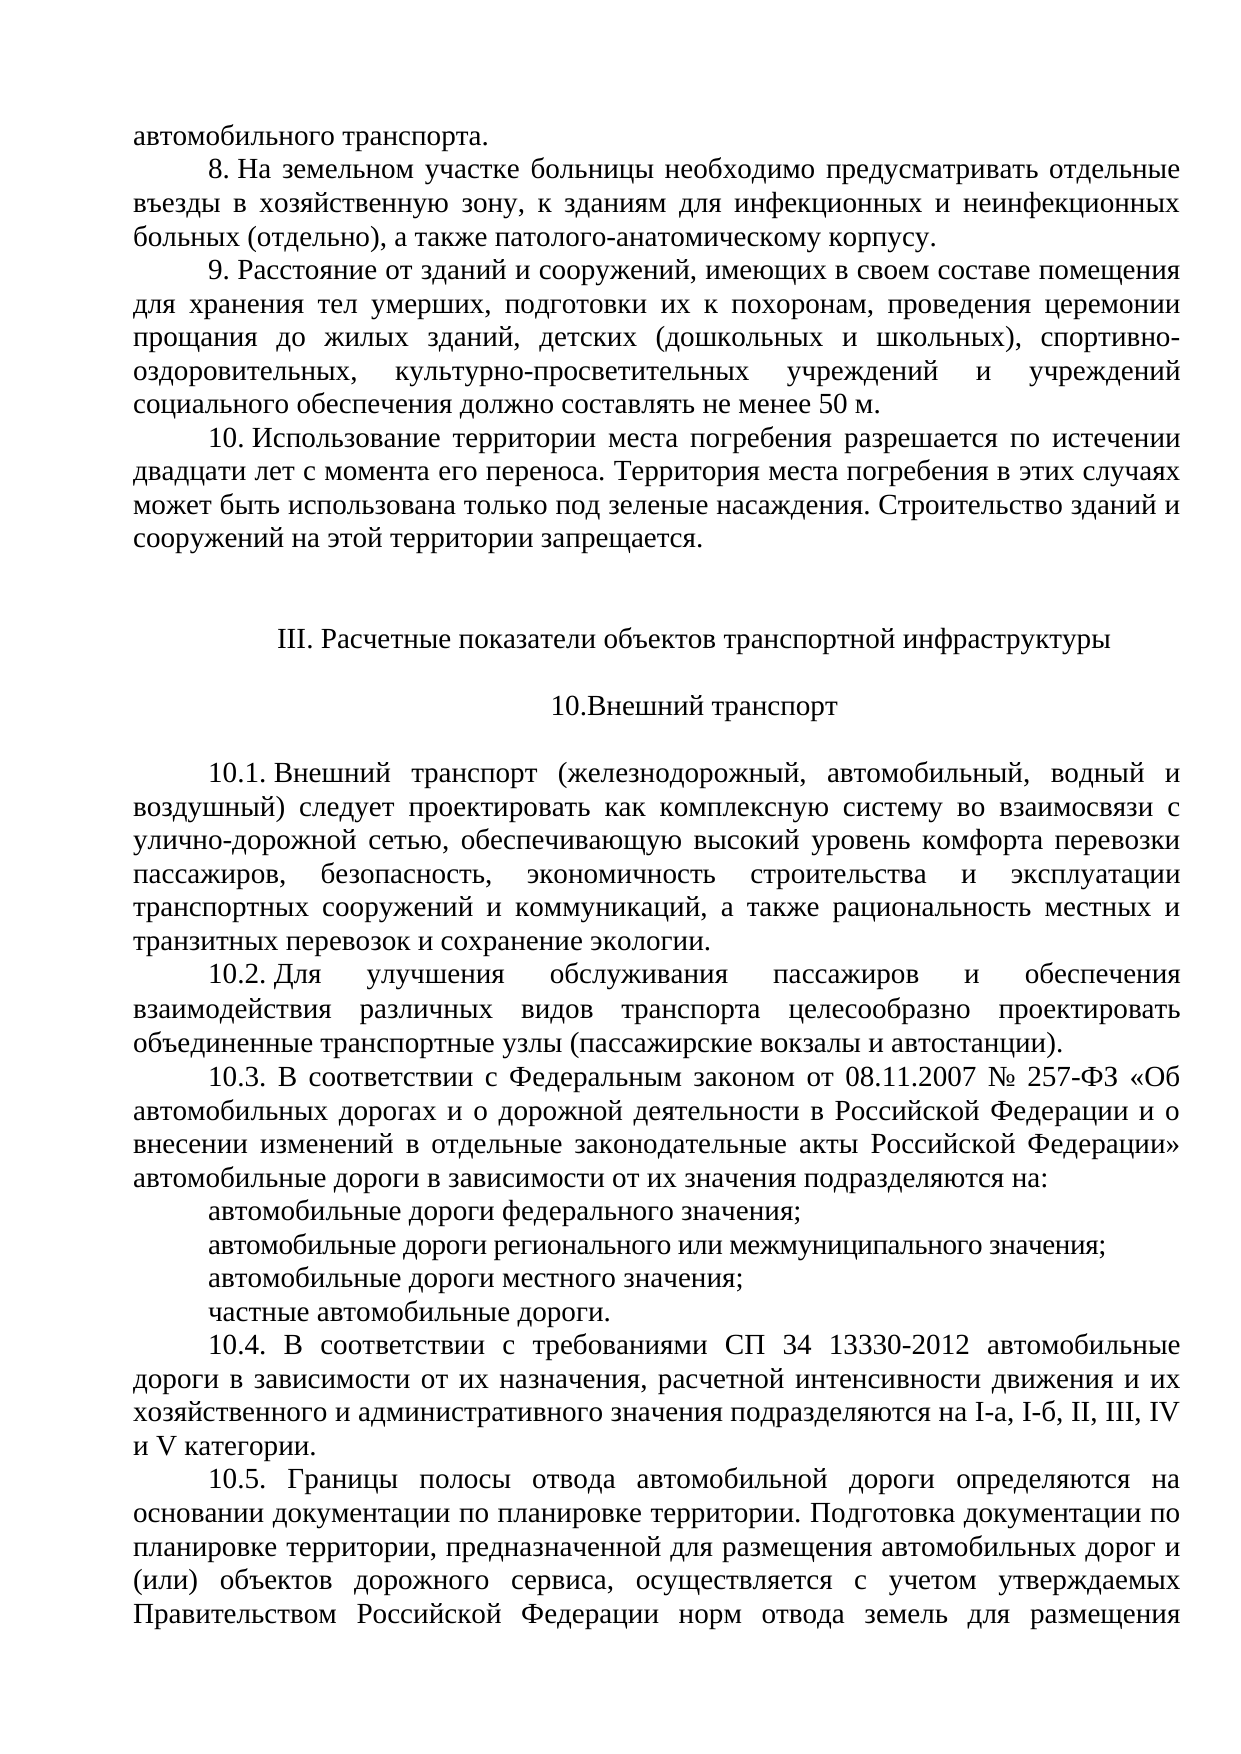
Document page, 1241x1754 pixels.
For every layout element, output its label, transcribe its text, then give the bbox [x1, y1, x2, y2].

text 10.1. Внешний транспорт (железнодорожный, автомобильный, водный и воздушный) следует проектировать как комплексную систему во взаимосвязи с улично-дорожной сетью, обеспечивающую высокий уровень комфорта перевозки пассажиров, безопасность, экономичность строительства и эксплуатации транспортных сооружений и коммуникаций, а также рациональность местных и транзитных перевозок и сохранение экологии. [133, 755, 1181, 957]
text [133, 1462, 1181, 1629]
text частные автомобильные дороги. [133, 1294, 1181, 1327]
text 10.3. В соответствии с Федеральным законом от 08.11.2007 № 257-ФЗ «Об автомобильных дорогах и о дорожной деятельности в Российской Федерации и о внесении изменений в отдельные законодательные акты Российской Федерации» автомобильные дороги в зависимости от их значения подразделяются на: [133, 1059, 1181, 1193]
text автомобильные дороги федерального значения; [133, 1193, 1181, 1227]
text автомобильные дороги регионального или межмуниципального значения; [133, 1227, 1181, 1260]
text 10. Использование территории места погребения разрешается по истечении двадцати лет с момента его переноса. Территория места погребения в этих случаях может быть использована только под зеленые насаждения. Строительство зданий и сооружений на этой территории запрещается. [133, 420, 1181, 554]
text 10.Внешний транспорт [133, 688, 1181, 722]
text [133, 118, 1181, 152]
text III. Расчетные показатели объектов транспортной инфраструктуры [133, 621, 1181, 655]
text 9. Расстояние от зданий и сооружений, имеющих в своем составе помещения для хранения тел умерших, подготовки их к похоронам, проведения церемонии прощания до жилых зданий, детских (дошкольных и школьных), спортивно-оздоровительных, культурно-просветительных учреждений и учреждений социального обеспечения должно составлять не менее . [133, 252, 1181, 420]
text 10.2. Для улучшения обслуживания пассажиров и обеспечения взаимодействия различных видов транспорта целесообразно проектировать объединенные транспортные узлы (пассажирские вокзалы и автостанции). [133, 957, 1181, 1058]
text 10.4. В соответствии с требованиями СП 34 13330-2012 автомобильные дороги в зависимости от их назначения, расчетной интенсивности движения и их хозяйственного и административного значения подразделяются на I-а, I-б, II, III, IV и V категории. [133, 1327, 1181, 1462]
text автомобильные дороги местного значения; [133, 1260, 1181, 1294]
text 8. На земельном участке больницы необходимо предусматривать отдельные въезды в хозяйственную зону, к зданиям для инфекционных и неинфекционных больных (отдельно), а также патолого-анатомическому корпусу. [133, 152, 1181, 252]
